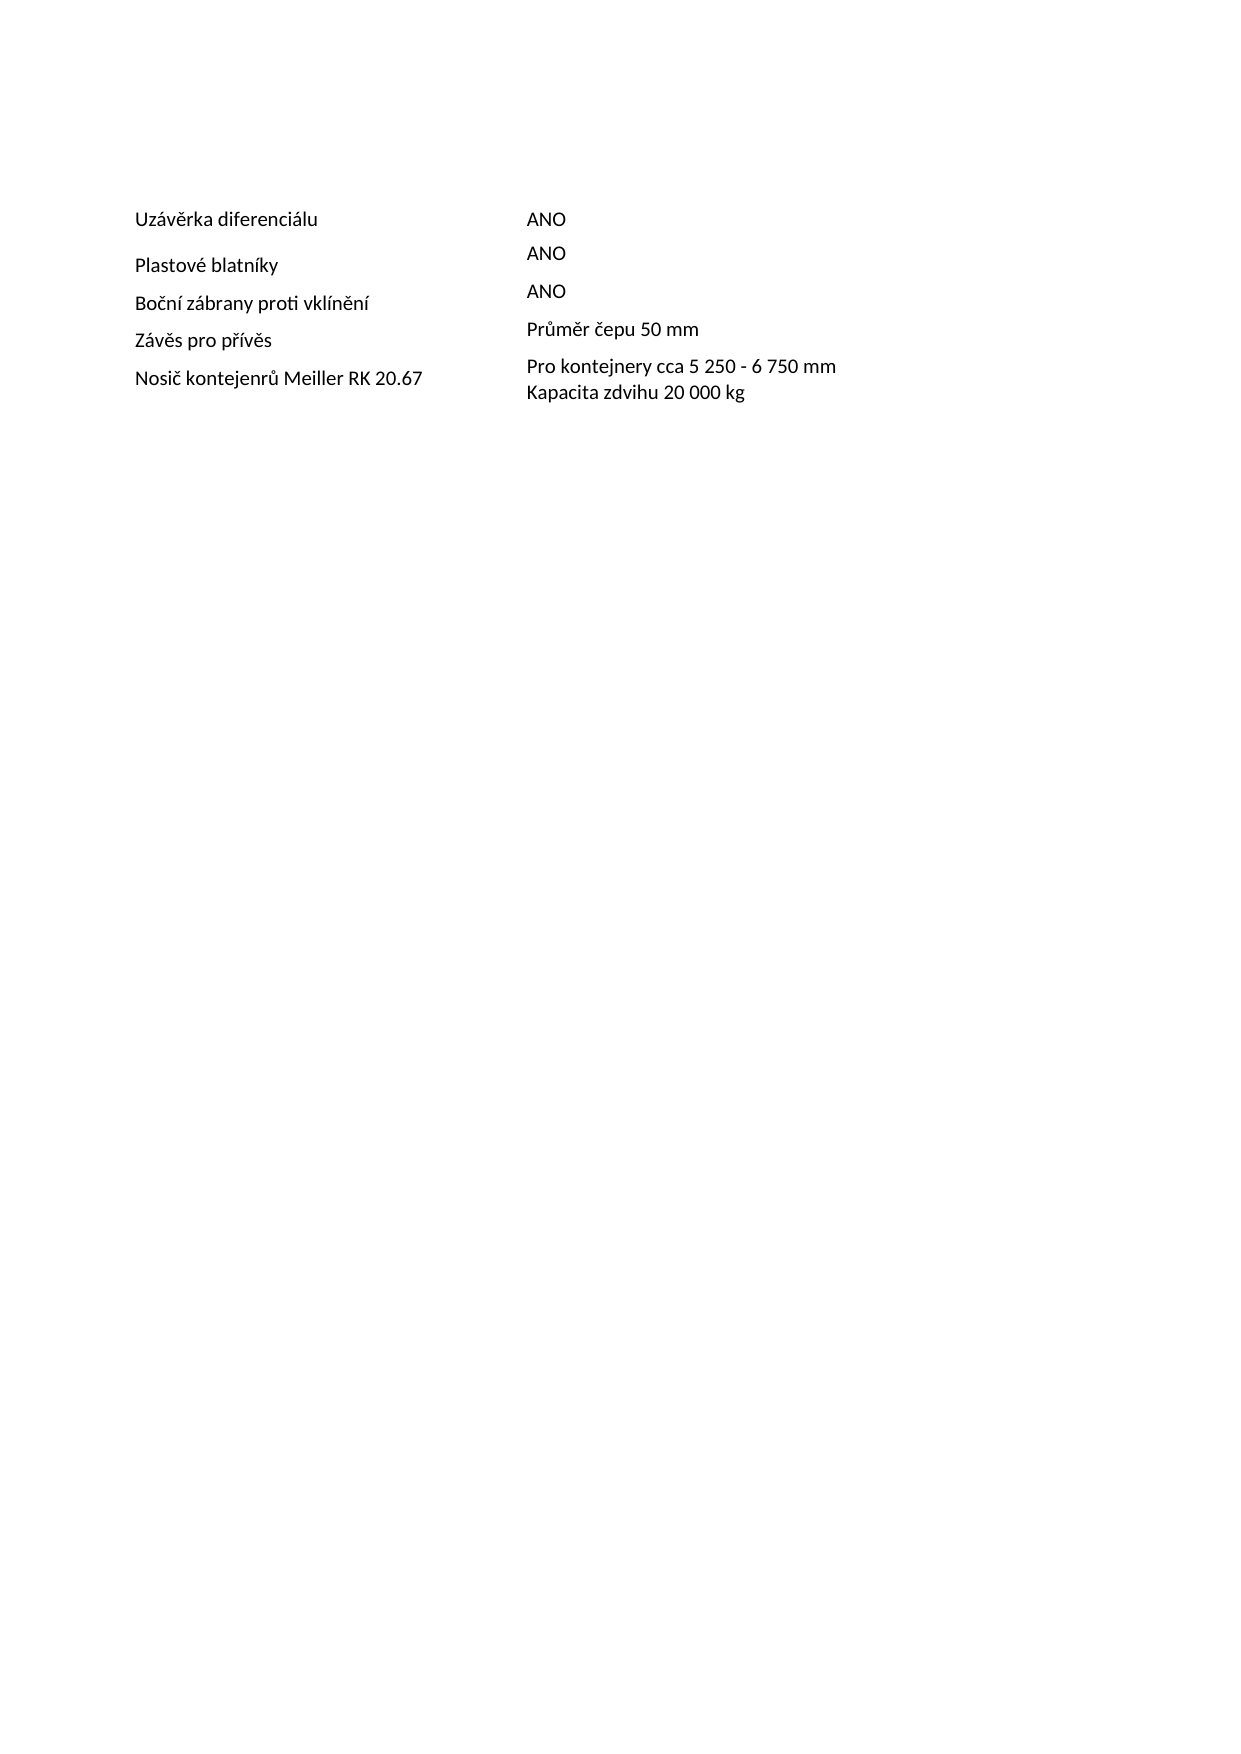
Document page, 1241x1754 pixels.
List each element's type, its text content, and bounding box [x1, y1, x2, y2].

table_header Uzávěrka diferenciálu [134, 207, 490, 238]
table_header ANO [490, 207, 863, 238]
table_cell ANO ANO Průměr čepu 50 mm Pro kontejnery cca 5 250 - 6 750 mm Kapacita zdvihu 20 000 kg [490, 238, 863, 417]
table_cell Plastové blatníky Boční zábrany proti vklínění Závěs pro přívěs Nosič kontejenrů Meiller RK 20.67 [134, 238, 490, 417]
